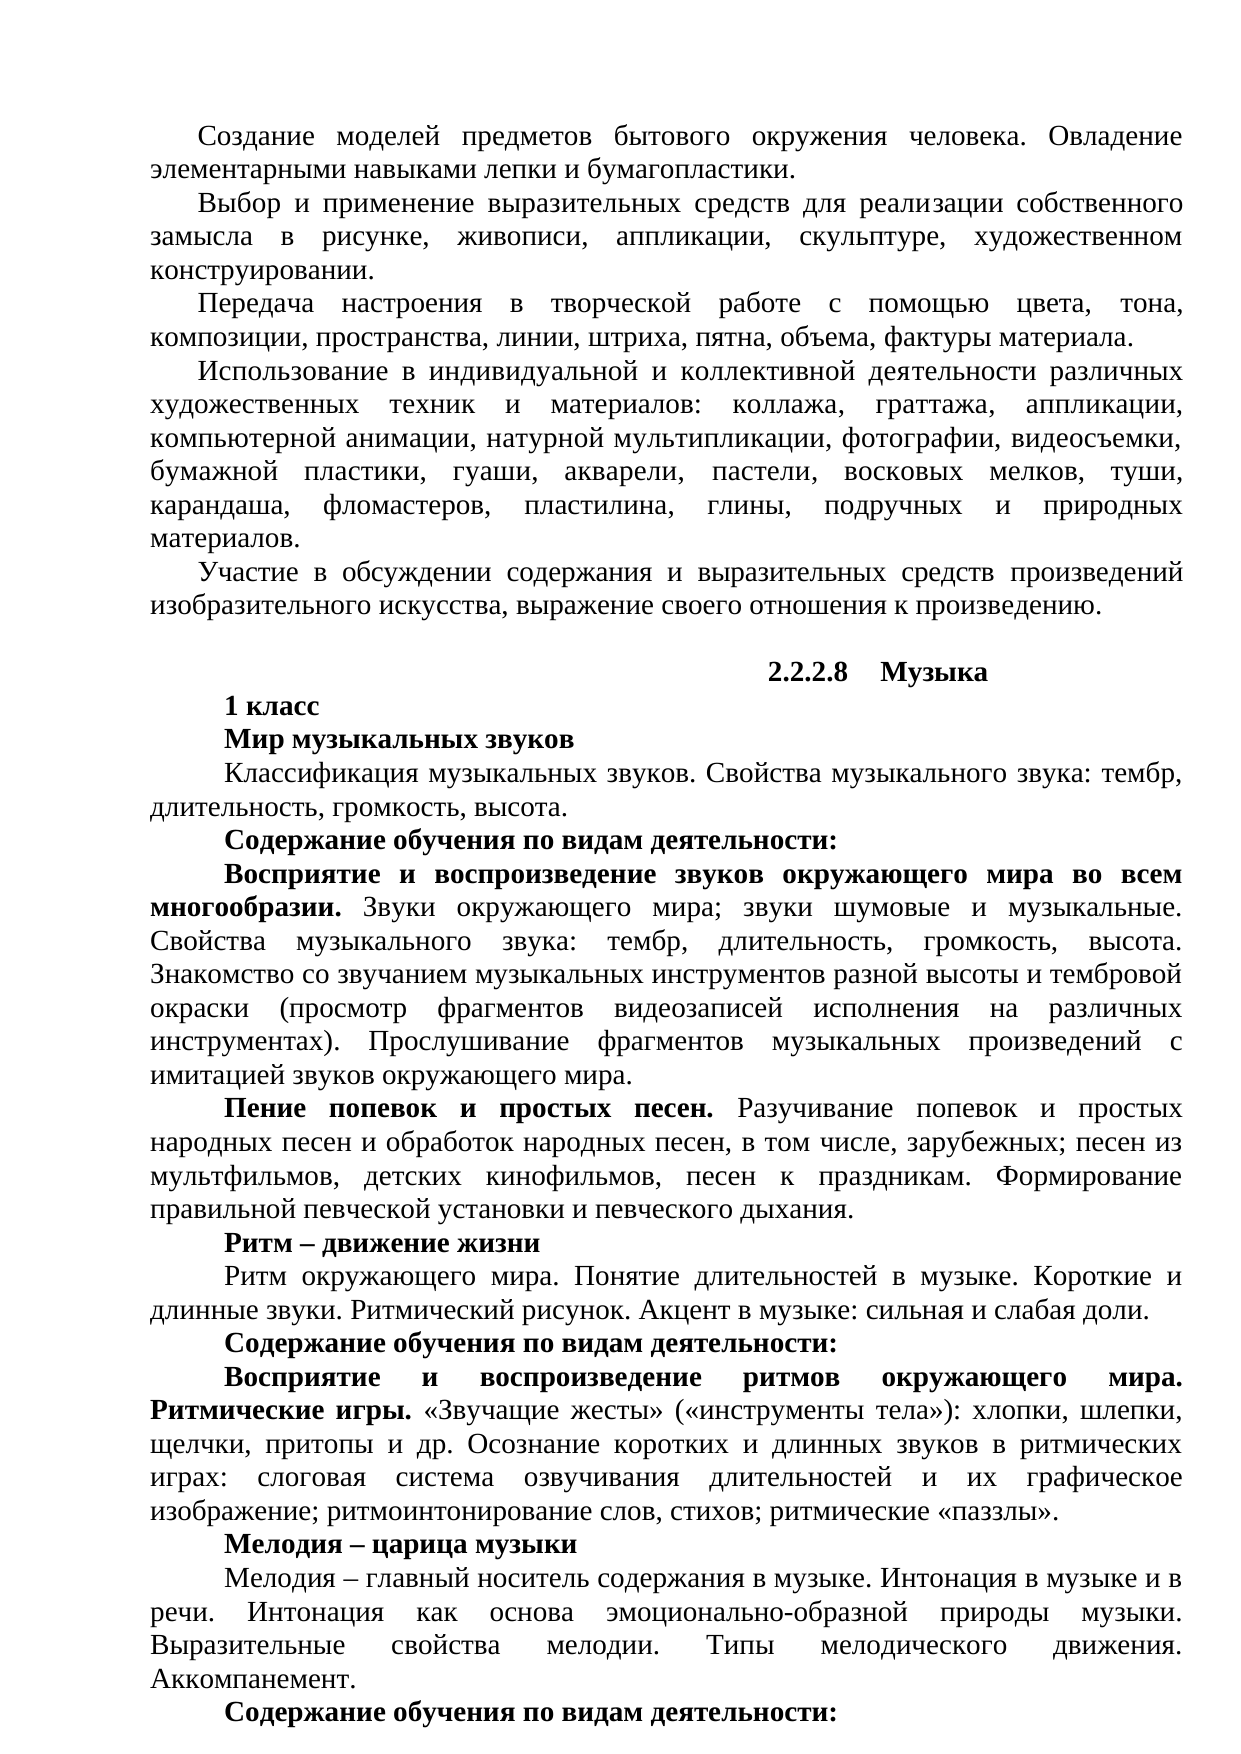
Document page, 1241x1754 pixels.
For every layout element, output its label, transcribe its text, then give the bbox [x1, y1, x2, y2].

text Мелодия – царица музыки [150, 1527, 1183, 1560]
text Выбор и применение выразительных средств для реализации собственного замысла в рисунке, живописи, аппликации, скульптуре, художественном конструировании. [150, 185, 1183, 286]
text Мир музыкальных звуков [150, 722, 1183, 755]
text Ритм окружающего мира. Понятие длительностей в музыке. Короткие и длинные звуки. Ритмический рисунок. Акцент в музыке: сильная и слабая доли. [150, 1258, 1183, 1325]
text Содержание обучения по видам деятельности: [150, 1325, 1183, 1359]
text Создание моделей предметов бытового окружения человека. Овладение элементарными навыками лепки и бумагопластики. [150, 118, 1183, 185]
text Мелодия – главный носитель содержания в музыке. Интонация в музыке и в речи. Интонация как основа эмоционально-образной природы музыки. Выразительные свойства мелодии. Типы мелодического движения. Аккомпанемент. [150, 1560, 1183, 1694]
text Содержание обучения по видам деятельности: [150, 1694, 1183, 1728]
text Ритм – движение жизни [150, 1225, 1183, 1258]
text Участие в обсуждении содержания и выразительных средств произведений изобразительного искусства, выражение своего отношения к произведению. [150, 554, 1183, 621]
text Пение попевок и простых песен. Разучивание попевок и простых народных песен и обработок народных песен, в том числе, зарубежных; песен из мультфильмов, детских кинофильмов, песен к праздникам. Формирование правильной певческой установки и певческого дыхания. [150, 1091, 1183, 1225]
text Использование в индивидуальной и коллективной деятельности различных художественных техник и материалов: коллажа, граттажа, аппликации, компьютерной анимации, натурной мультипликации, фотографии, видеосъемки, бумажной пластики, гуаши, акварели, пастели, восковых мелков, туши, карандаша, фломастеров, пластилина, глины, подручных и природных материалов. [150, 353, 1183, 554]
text Классификация музыкальных звуков. Свойства музыкального звука: тембр, длительность, громкость, высота. [150, 755, 1183, 822]
text 1 класс [150, 688, 1183, 722]
subtitle Музыка [572, 654, 1183, 688]
text Передача настроения в творческой работе с помощью цвета, тона, композиции, пространства, линии, штриха, пятна, объема, фактуры материала. [150, 286, 1183, 353]
text Восприятие и воспроизведение звуков окружающего мира во всем многообразии. Звуки окружающего мира; звуки шумовые и музыкальные. Свойства музыкального звука: тембр, длительность, громкость, высота. Знакомство со звучанием музыкальных инструментов разной высоты и тембровой окраски (просмотр фрагментов видеозаписей исполнения на различных инструментах). Прослушивание фрагментов музыкальных произведений с имитацией звуков окружающего мира. [150, 856, 1183, 1091]
text Содержание обучения по видам деятельности: [150, 822, 1183, 856]
text Восприятие и воспроизведение ритмов окружающего мира. Ритмические игры. «Звучащие жесты» («инструменты тела»): хлопки, шлепки, щелчки, притопы и др. Осознание коротких и длинных звуков в ритмических играх: слоговая система озвучивания длительностей и их графическое изображение; ритмоинтонирование слов, стихов; ритмические «паззлы». [150, 1359, 1183, 1527]
